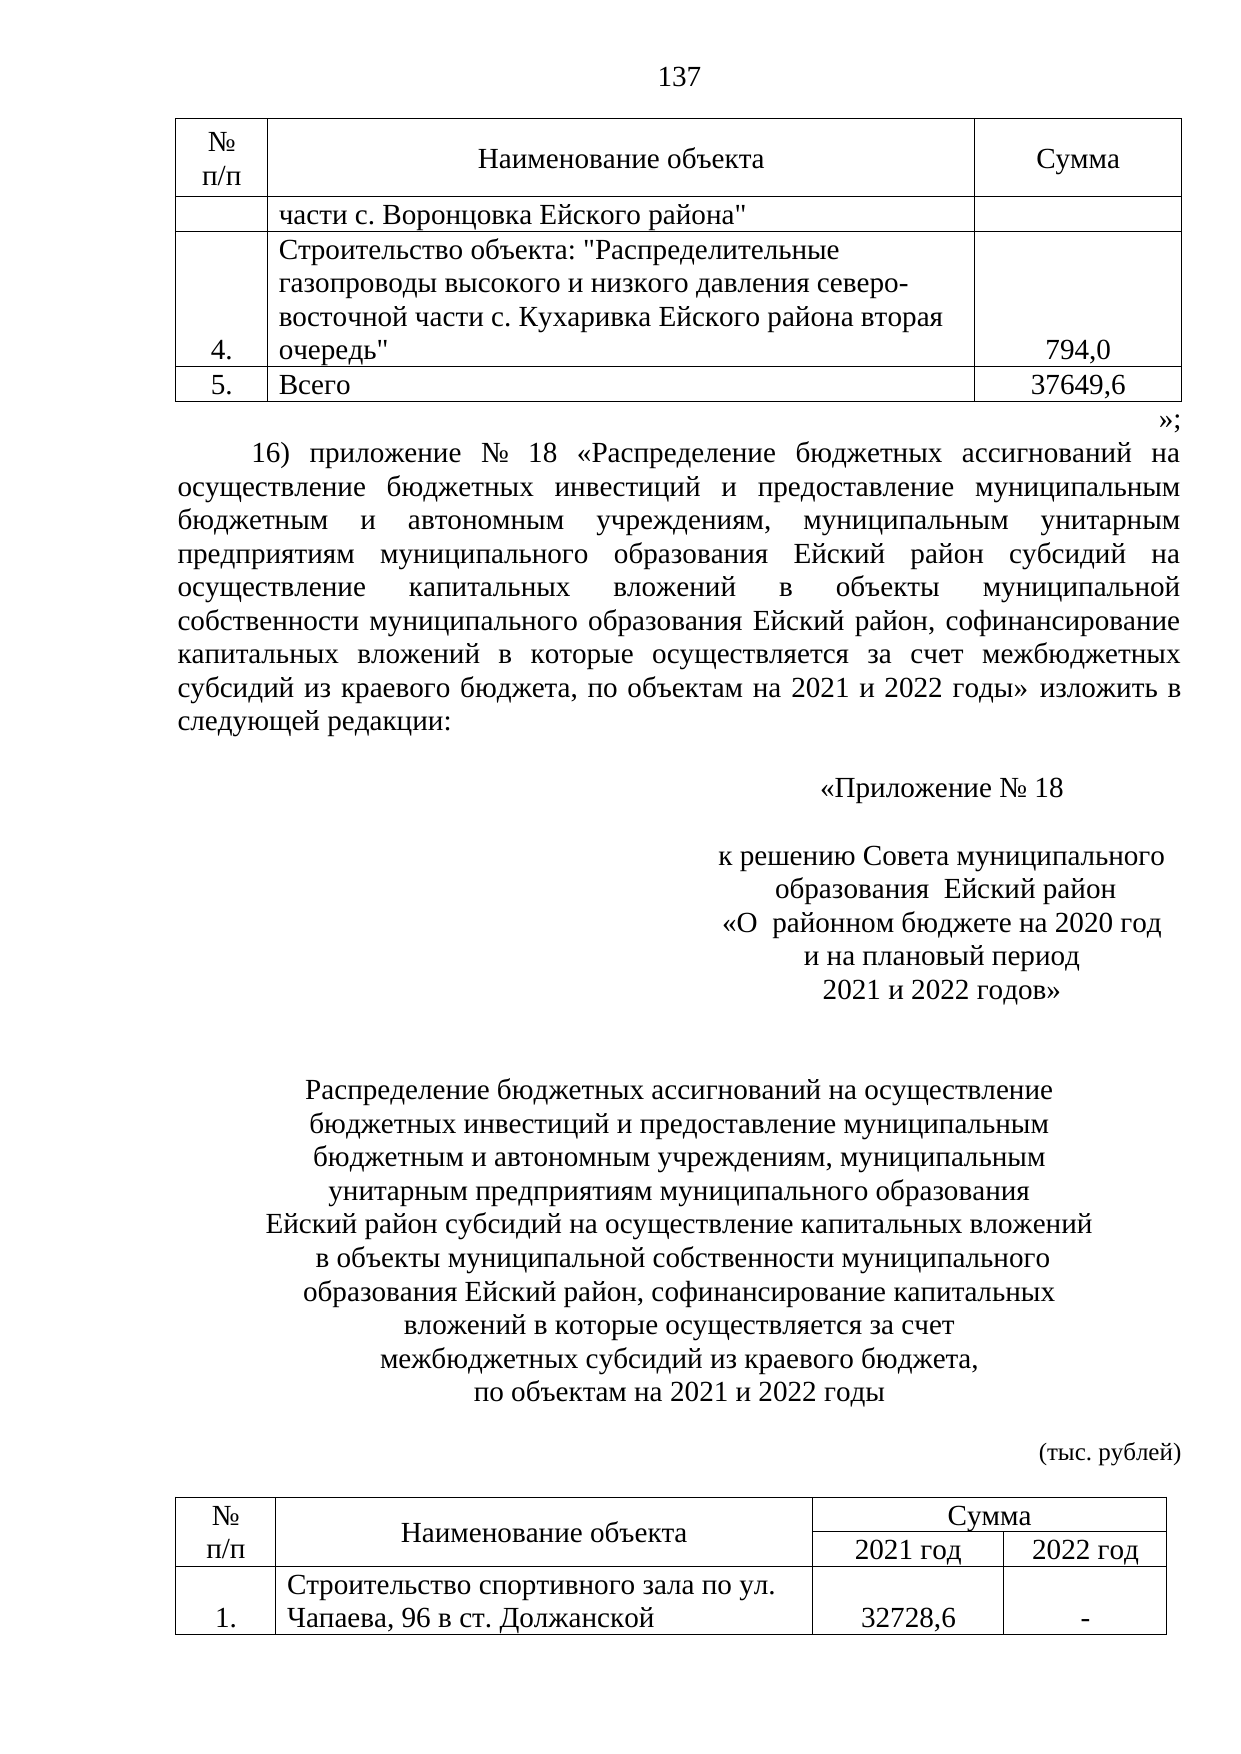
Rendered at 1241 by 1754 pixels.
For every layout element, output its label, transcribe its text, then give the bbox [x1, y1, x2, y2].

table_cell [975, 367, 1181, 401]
text бюджетных инвестиций и предоставление муниципальным [177, 1106, 1181, 1139]
text вложений в которые осуществляется за счет [177, 1307, 1181, 1341]
text »; [177, 402, 1181, 435]
text по объектам на 2021 и 2022 годы [177, 1374, 1181, 1408]
text 16) приложение № 18 «Распределение бюджетных ассигнований на осуществление бюджетных инвестиций и предоставление муниципальным бюджетным и автономным учреждениям, муниципальным унитарным предприятиям муниципального образования Ейский район субсидий на осуществление капитальных вложений в объекты муниципальной собственности муниципального образования Ейский район, софинансирование капитальных вложений в которые осуществляется за счет межбюджетных субсидий из краевого бюджета, по объектам на 2021 и 2022 годы» изложить в следующей редакции: [177, 435, 1181, 737]
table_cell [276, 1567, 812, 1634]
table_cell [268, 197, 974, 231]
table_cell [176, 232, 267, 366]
text образования Ейский район, софинансирование капитальных [177, 1274, 1181, 1307]
text (тыс. рублей) [177, 1437, 1181, 1465]
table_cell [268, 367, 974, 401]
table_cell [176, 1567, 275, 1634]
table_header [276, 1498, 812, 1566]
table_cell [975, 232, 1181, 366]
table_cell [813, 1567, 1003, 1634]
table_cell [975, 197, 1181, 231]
text и на плановый период [702, 938, 1181, 972]
text 2021 и 2022 годов» [702, 972, 1181, 1005]
text «Приложение № 18 [702, 771, 1181, 838]
text к решению Совета муниципального образования Ейский район [702, 838, 1181, 905]
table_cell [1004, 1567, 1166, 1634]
text межбюджетных субсидий из краевого бюджета, [177, 1341, 1181, 1374]
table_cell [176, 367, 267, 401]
text в объекты муниципальной собственности муниципального [177, 1240, 1181, 1274]
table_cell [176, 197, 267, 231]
text «О районном бюджете на 2020 год [702, 905, 1181, 938]
text бюджетным и автономным учреждениям, муниципальным [177, 1139, 1181, 1173]
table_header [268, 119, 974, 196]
text Распределение бюджетных ассигнований на осуществление [177, 1072, 1181, 1106]
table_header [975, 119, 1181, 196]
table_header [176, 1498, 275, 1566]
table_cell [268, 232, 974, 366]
text Ейский район субсидий на осуществление капитальных вложений [177, 1207, 1181, 1240]
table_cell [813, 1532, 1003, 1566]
text унитарным предприятиям муниципального образования [177, 1173, 1181, 1207]
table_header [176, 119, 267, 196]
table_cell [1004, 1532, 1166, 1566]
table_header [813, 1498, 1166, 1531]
